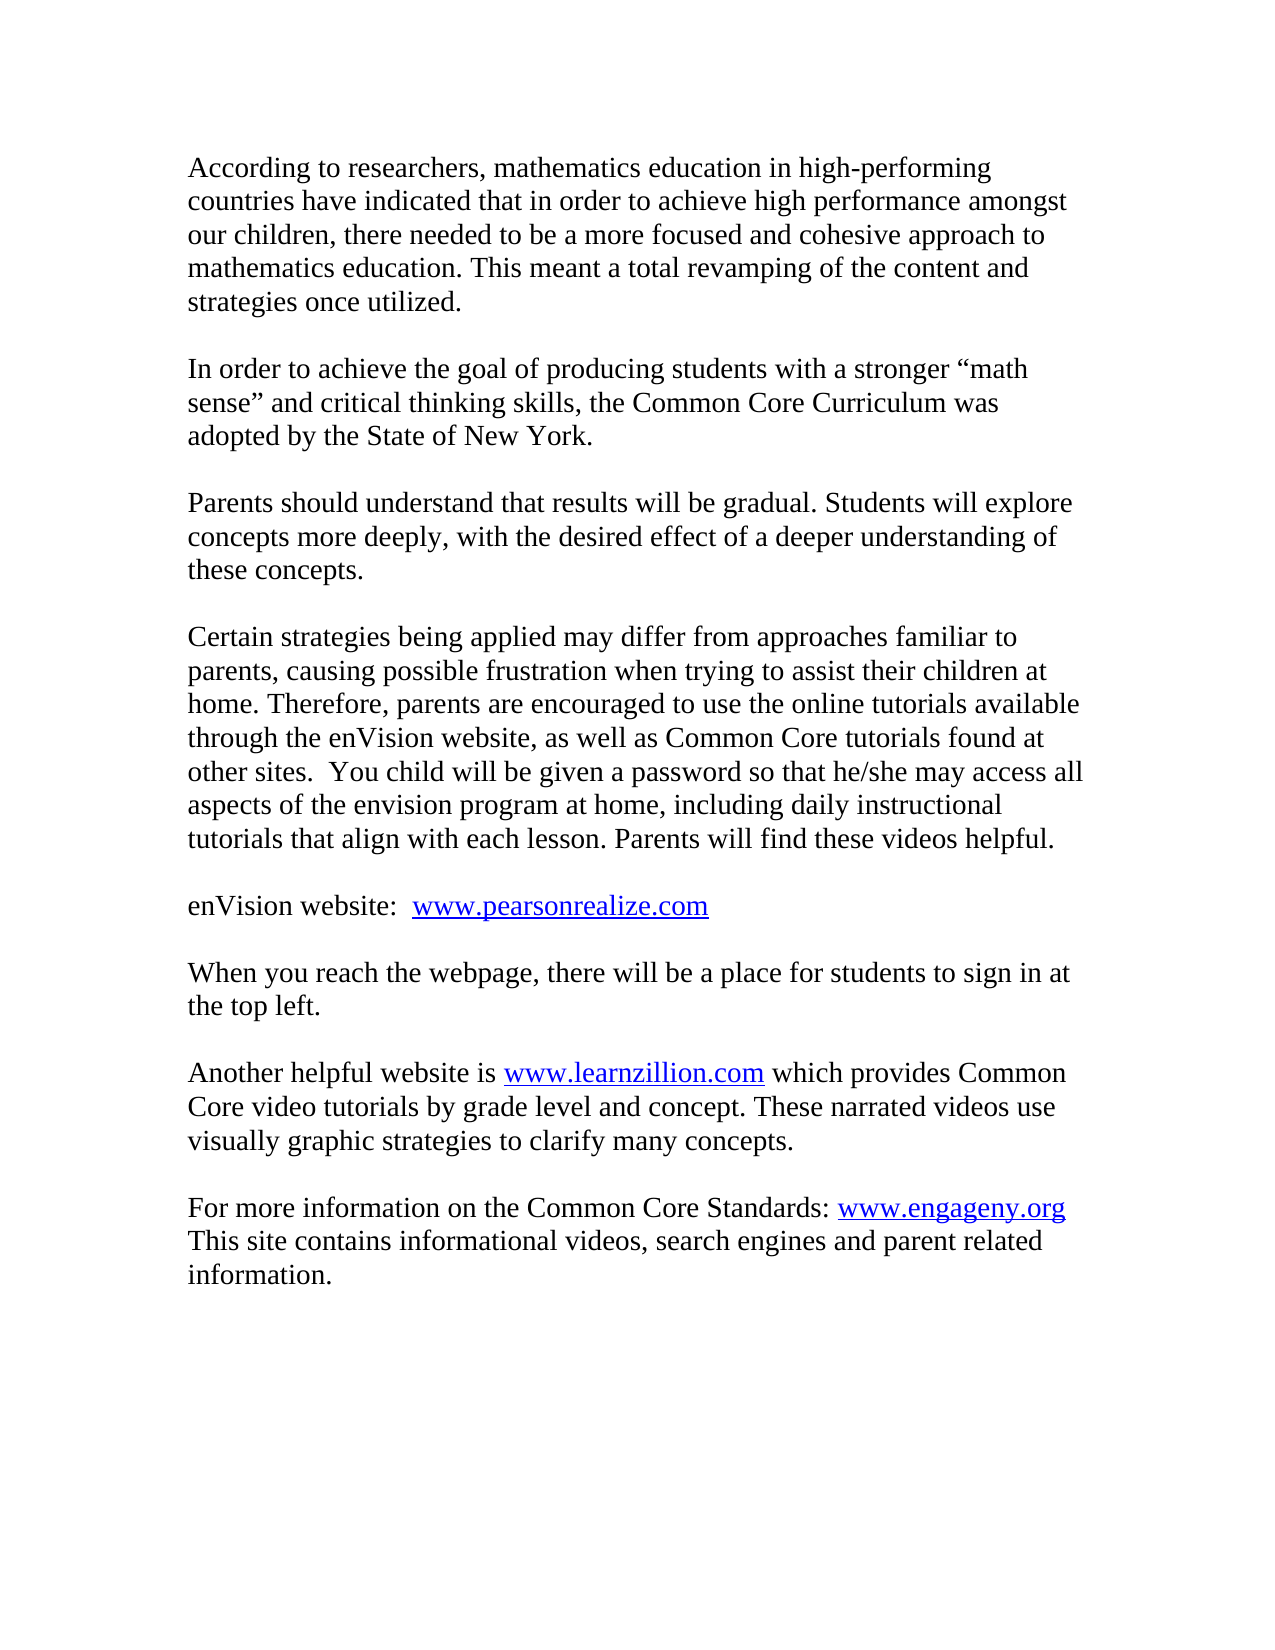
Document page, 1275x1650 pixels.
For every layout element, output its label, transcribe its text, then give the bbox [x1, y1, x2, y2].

text Another helpful website is www.learnzillion.com which provides Common Core video tutorials by grade level and concept. These narrated videos use visually graphic strategies to clarify many concepts. [187, 1056, 1087, 1156]
text According to researchers, mathematics education in high-performing countries have indicated that in order to achieve high performance amongst our children, there needed to be a more focused and cohesive approach to mathematics education. This meant a total revamping of the content and strategies once utilized. [187, 150, 1087, 318]
text When you reach the webpage, there will be a place for students to sign in at the top left. [187, 955, 1087, 1022]
text In order to achieve the goal of producing students with a stronger “math sense” and critical thinking skills, the Common Core Curriculum was adopted by the State of . [187, 351, 1087, 452]
text Parents should understand that results will be gradual. Students will explore concepts more deeply, with the desired effect of a deeper understanding of these concepts. [187, 485, 1087, 586]
text Certain strategies being applied may differ from approaches familiar to parents, causing possible frustration when trying to assist their children at home. Therefore, parents are encouraged to use the online tutorials available through the enVision website, as well as Common Core tutorials found at other sites. You child will be given a password so that he/she may access all aspects of the envision program at home, including daily instructional tutorials that align with each lesson. Parents will find these videos helpful. [187, 619, 1087, 854]
text For more information on the Common Core Standards: www.engageny.org [187, 1190, 1087, 1223]
text This site contains informational videos, search engines and parent related information. [187, 1223, 1087, 1290]
text enVision website: www.pearsonrealize.com [187, 888, 1087, 921]
